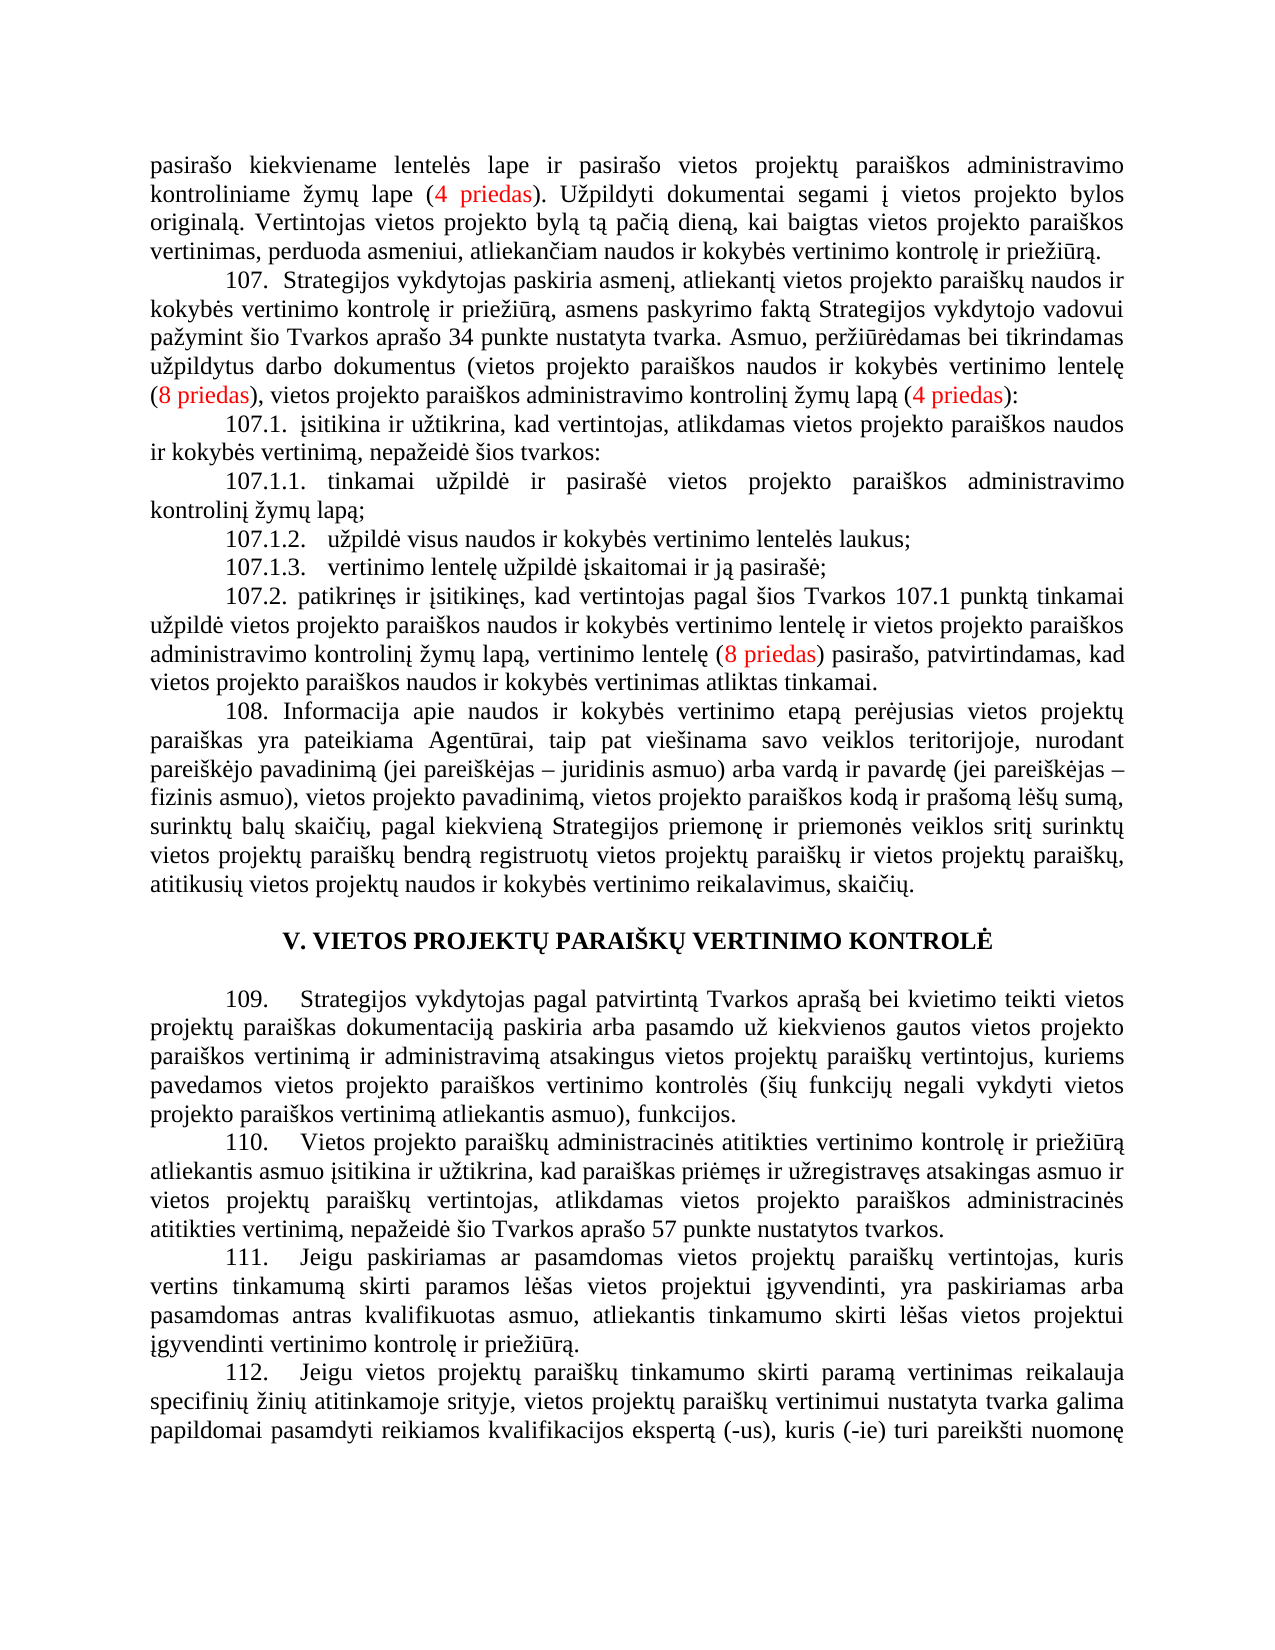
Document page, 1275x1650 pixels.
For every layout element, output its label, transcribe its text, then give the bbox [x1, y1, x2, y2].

text 107.1.2. užpildė visus naudos ir kokybės vertinimo lentelės laukus; [150, 524, 1125, 552]
text 107. Strategijos vykdytojas paskiria asmenį, atliekantį vietos projekto paraiškų naudos ir kokybės vertinimo kontrolę ir priežiūrą, asmens paskyrimo faktą Strategijos vykdytojo vadovui pažymint šio Tvarkos aprašo 34 punkte nustatyta tvarka. Asmuo, peržiūrėdamas bei tikrindamas užpildytus darbo dokumentus (vietos projekto paraiškos naudos ir kokybės vertinimo lentelę (8 priedas), vietos projekto paraiškos administravimo kontrolinį žymų lapą (4 priedas): [150, 265, 1125, 409]
text 110. Vietos projekto paraiškų administracinės atitikties vertinimo kontrolę ir priežiūrą atliekantis asmuo įsitikina ir užtikrina, kad paraiškas priėmęs ir užregistravęs atsakingas asmuo ir vietos projektų paraiškų vertintojas, atlikdamas vietos projekto paraiškos administracinės atitikties vertinimą, nepažeidė šio Tvarkos aprašo 57 punkte nustatytos tvarkos. [150, 1127, 1125, 1242]
text 109. Strategijos vykdytojas pagal patvirtintą Tvarkos aprašą bei kvietimo teikti vietos projektų paraiškas dokumentaciją paskiria arba pasamdo už kiekvienos gautos vietos projekto paraiškos vertinimą ir administravimą atsakingus vietos projektų paraiškų vertintojus, kuriems pavedamos vietos projekto paraiškos vertinimo kontrolės (šių funkcijų negali vykdyti vietos projekto paraiškos vertinimą atliekantis asmuo), funkcijos. [150, 984, 1125, 1127]
text 107.1.3. vertinimo lentelę užpildė įskaitomai ir ją pasirašė; [150, 552, 1125, 581]
text 107.2. patikrinęs ir įsitikinęs, kad vertintojas pagal šios Tvarkos 107.1 punktą tinkamai užpildė vietos projekto paraiškos naudos ir kokybės vertinimo lentelę ir vietos projekto paraiškos administravimo kontrolinį žymų lapą, vertinimo lentelę (8 priedas) pasirašo, patvirtindamas, kad vietos projekto paraiškos naudos ir kokybės vertinimas atliktas tinkamai. [150, 581, 1125, 696]
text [150, 1357, 1125, 1444]
text 107.1.1. tinkamai užpildė ir pasirašė vietos projekto paraiškos administravimo kontrolinį žymų lapą; [150, 466, 1125, 524]
subtitle V. VIETOS PROJEKTŲ Paraiškų vertinimo Kontrolė [150, 926, 1125, 955]
text 111. Jeigu paskiriamas ar pasamdomas vietos projektų paraiškų vertintojas, kuris vertins tinkamumą skirti paramos lėšas vietos projektui įgyvendinti, yra paskiriamas arba pasamdomas antras kvalifikuotas asmuo, atliekantis tinkamumo skirti lėšas vietos projektui įgyvendinti vertinimo kontrolę ir priežiūrą. [150, 1242, 1125, 1357]
text 108. Informacija apie naudos ir kokybės vertinimo etapą perėjusias vietos projektų paraiškas yra pateikiama Agentūrai, taip pat viešinama savo veiklos teritorijoje, nurodant pareiškėjo pavadinimą (jei pareiškėjas – juridinis asmuo) arba vardą ir pavardę (jei pareiškėjas – fizinis asmuo), vietos projekto pavadinimą, vietos projekto paraiškos kodą ir prašomą lėšų sumą, surinktų balų skaičių, pagal kiekvieną Strategijos priemonę ir priemonės veiklos sritį surinktų vietos projektų paraiškų bendrą registruotų vietos projektų paraiškų ir vietos projektų paraiškų, atitikusių vietos projektų naudos ir kokybės vertinimo reikalavimus, skaičių. [150, 696, 1125, 897]
text 107.1. įsitikina ir užtikrina, kad vertintojas, atlikdamas vietos projekto paraiškos naudos ir kokybės vertinimą, nepažeidė šios tvarkos: [150, 409, 1125, 466]
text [150, 150, 1125, 265]
